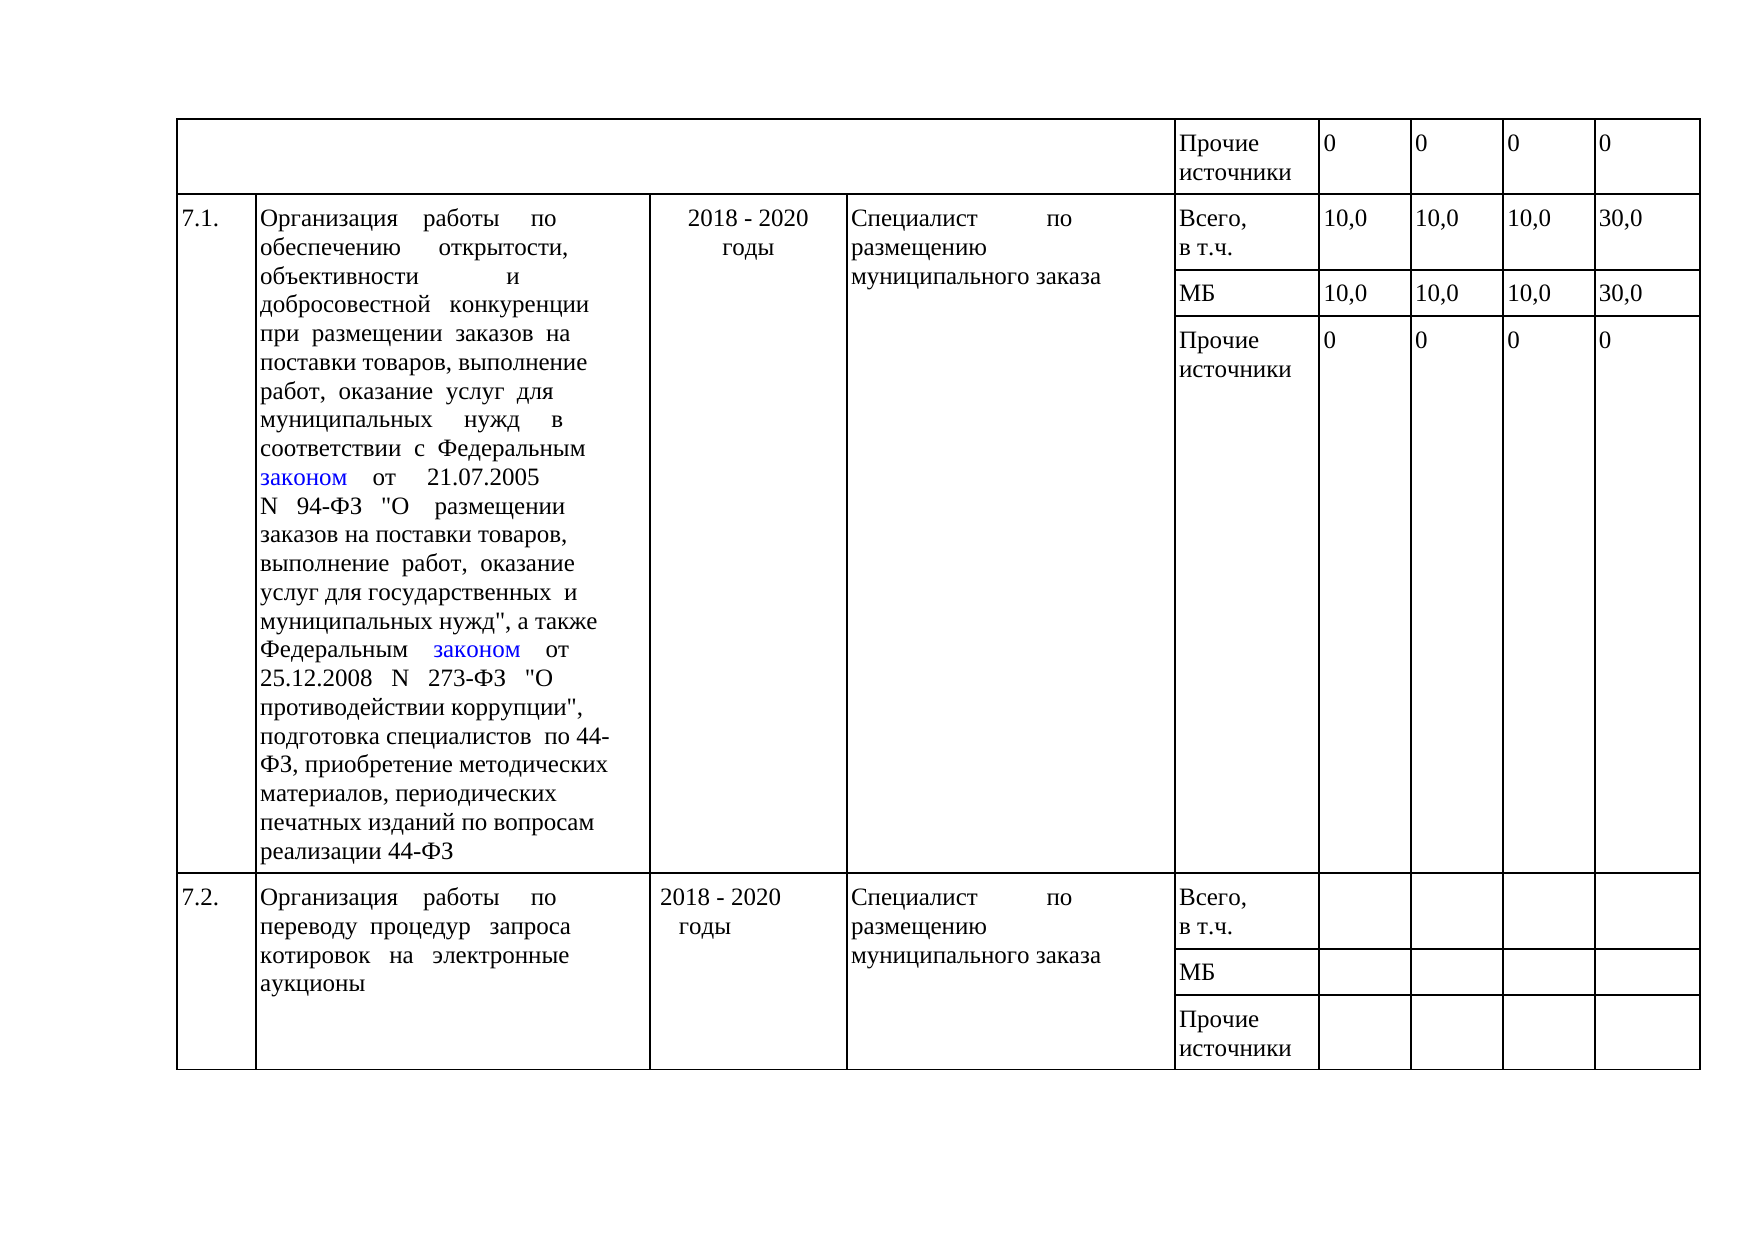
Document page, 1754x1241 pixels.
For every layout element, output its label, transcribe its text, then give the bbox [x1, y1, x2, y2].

table_cell 7.1. [178, 195, 255, 872]
table_cell 10,0 [1504, 271, 1594, 315]
table_cell Специалист по размещению муниципального заказа [848, 874, 1174, 1069]
table_cell Организация работы по обеспечению открытости, объективности и добросовестной конкуренции при размещении заказов на поставки товаров, выполнение работ, оказание услуг для муниципальных нужд в соответствии с Федеральным законом от 21.07.2005 N 94-ФЗ "О размещении заказов на поставки товаров, выполнение работ, оказание услуг для государственных и муниципальных нужд", а также Федеральным законом от 25.12.2008 N 273-ФЗ "О противодействии коррупции", подготовка специалистов по 44-ФЗ, приобретение методических материалов, периодических печатных изданий по вопросам реализации 44-ФЗ [257, 195, 649, 872]
table_cell [1596, 874, 1699, 947]
table_cell 10,0 [1504, 195, 1594, 268]
table_cell Специалист по размещению муниципального заказа [848, 195, 1174, 872]
table_cell 2018 - 2020 годы [651, 195, 846, 872]
table_cell 10,0 [1412, 271, 1502, 315]
table_cell 0 [1412, 120, 1502, 193]
table_cell [1504, 996, 1594, 1069]
table_cell [1320, 950, 1410, 994]
table_cell 10,0 [1412, 195, 1502, 268]
table_cell 0 [1596, 120, 1699, 193]
table_cell Всего, в т.ч. [1176, 874, 1318, 947]
table_cell Прочие источники [1176, 317, 1318, 872]
table_cell Организация работы по переводу процедур запроса котировок на электронные аукционы [257, 874, 649, 1069]
table_cell Всего, в т.ч. [1176, 195, 1318, 268]
table_cell [1320, 996, 1410, 1069]
table_cell [1504, 950, 1594, 994]
table_cell [1320, 874, 1410, 947]
table_cell 0 [1412, 317, 1502, 872]
table_cell 0 [1320, 120, 1410, 193]
table_cell [1412, 874, 1502, 947]
table_cell [1504, 874, 1594, 947]
table_cell [1596, 996, 1699, 1069]
table_cell 10,0 [1320, 271, 1410, 315]
table_cell МБ [1176, 950, 1318, 994]
table_cell 2018 - 2020 годы [651, 874, 846, 1069]
table_cell 0 [1320, 317, 1410, 872]
table_cell 10,0 [1320, 195, 1410, 268]
table_cell 7.2. [178, 874, 255, 1069]
table_cell [1412, 950, 1502, 994]
table_cell Прочие источники [1176, 996, 1318, 1069]
table_cell МБ [1176, 271, 1318, 315]
table_cell 0 [1504, 120, 1594, 193]
table_cell 0 [1596, 317, 1699, 872]
table_cell Прочие источники [1176, 120, 1318, 193]
table_cell [1412, 996, 1502, 1069]
table_cell 30,0 [1596, 195, 1699, 268]
table_cell 0 [1504, 317, 1594, 872]
table_cell [1596, 950, 1699, 994]
table_cell 30,0 [1596, 271, 1699, 315]
